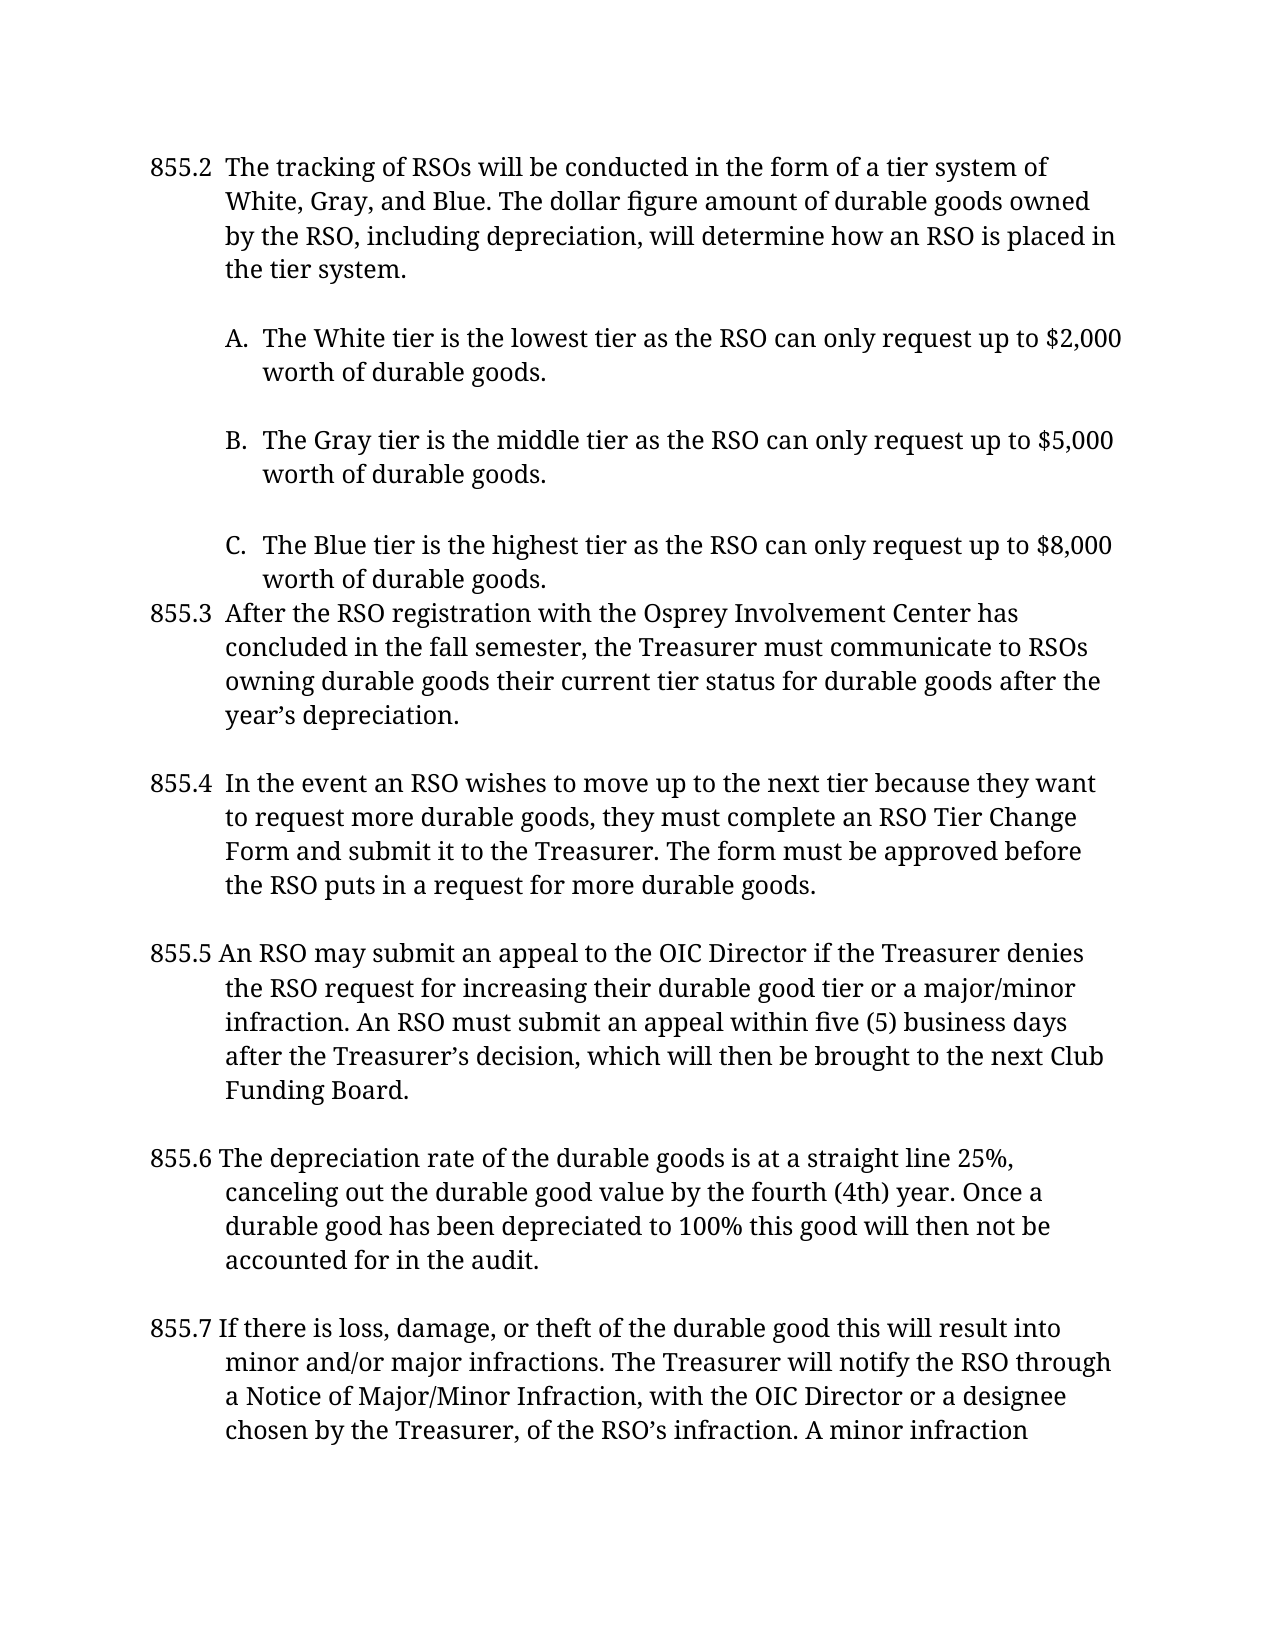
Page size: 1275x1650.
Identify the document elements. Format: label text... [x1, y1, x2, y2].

text 855.4 In the event an RSO wishes to move up to the next tier because they want to request more durable goods, they must complete an RSO Tier Change Form and submit it to the Treasurer. The form must be approved before the RSO puts in a request for more durable goods. [150, 766, 1125, 902]
text 855.2 The tracking of RSOs will be conducted in the form of a tier system of White, Gray, and Blue. The dollar figure amount of durable goods owned by the RSO, including depreciation, will determine how an RSO is placed in the tier system. [150, 150, 1125, 286]
list The Gray tier is the middle tier as the RSO can only request up to $5,000 worth of durable goods. [225, 422, 1125, 491]
list The Blue tier is the highest tier as the RSO can only request up to $8,000 worth of durable goods. [225, 527, 1125, 596]
text 855.5 An RSO may submit an appeal to the OIC Director if the Treasurer denies the RSO request for increasing their durable good tier or a major/minor infraction. An RSO must submit an appeal within five (5) business days after the Treasurer’s decision, which will then be brought to the next Club Funding Board. [150, 936, 1125, 1106]
text 855.3 After the RSO registration with the Osprey Involvement Center has concluded in the fall semester, the Treasurer must communicate to RSOs owning durable goods their current tier status for durable goods after the year’s depreciation. [150, 596, 1125, 732]
list The White tier is the lowest tier as the RSO can only request up to $2,000 worth of durable goods. [225, 320, 1125, 388]
text 855.6 The depreciation rate of the durable goods is at a straight line 25%, canceling out the durable good value by the fourth (4th) year. Once a durable good has been depreciated to 100% this good will then not be accounted for in the audit. [150, 1141, 1125, 1277]
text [150, 1311, 1125, 1447]
